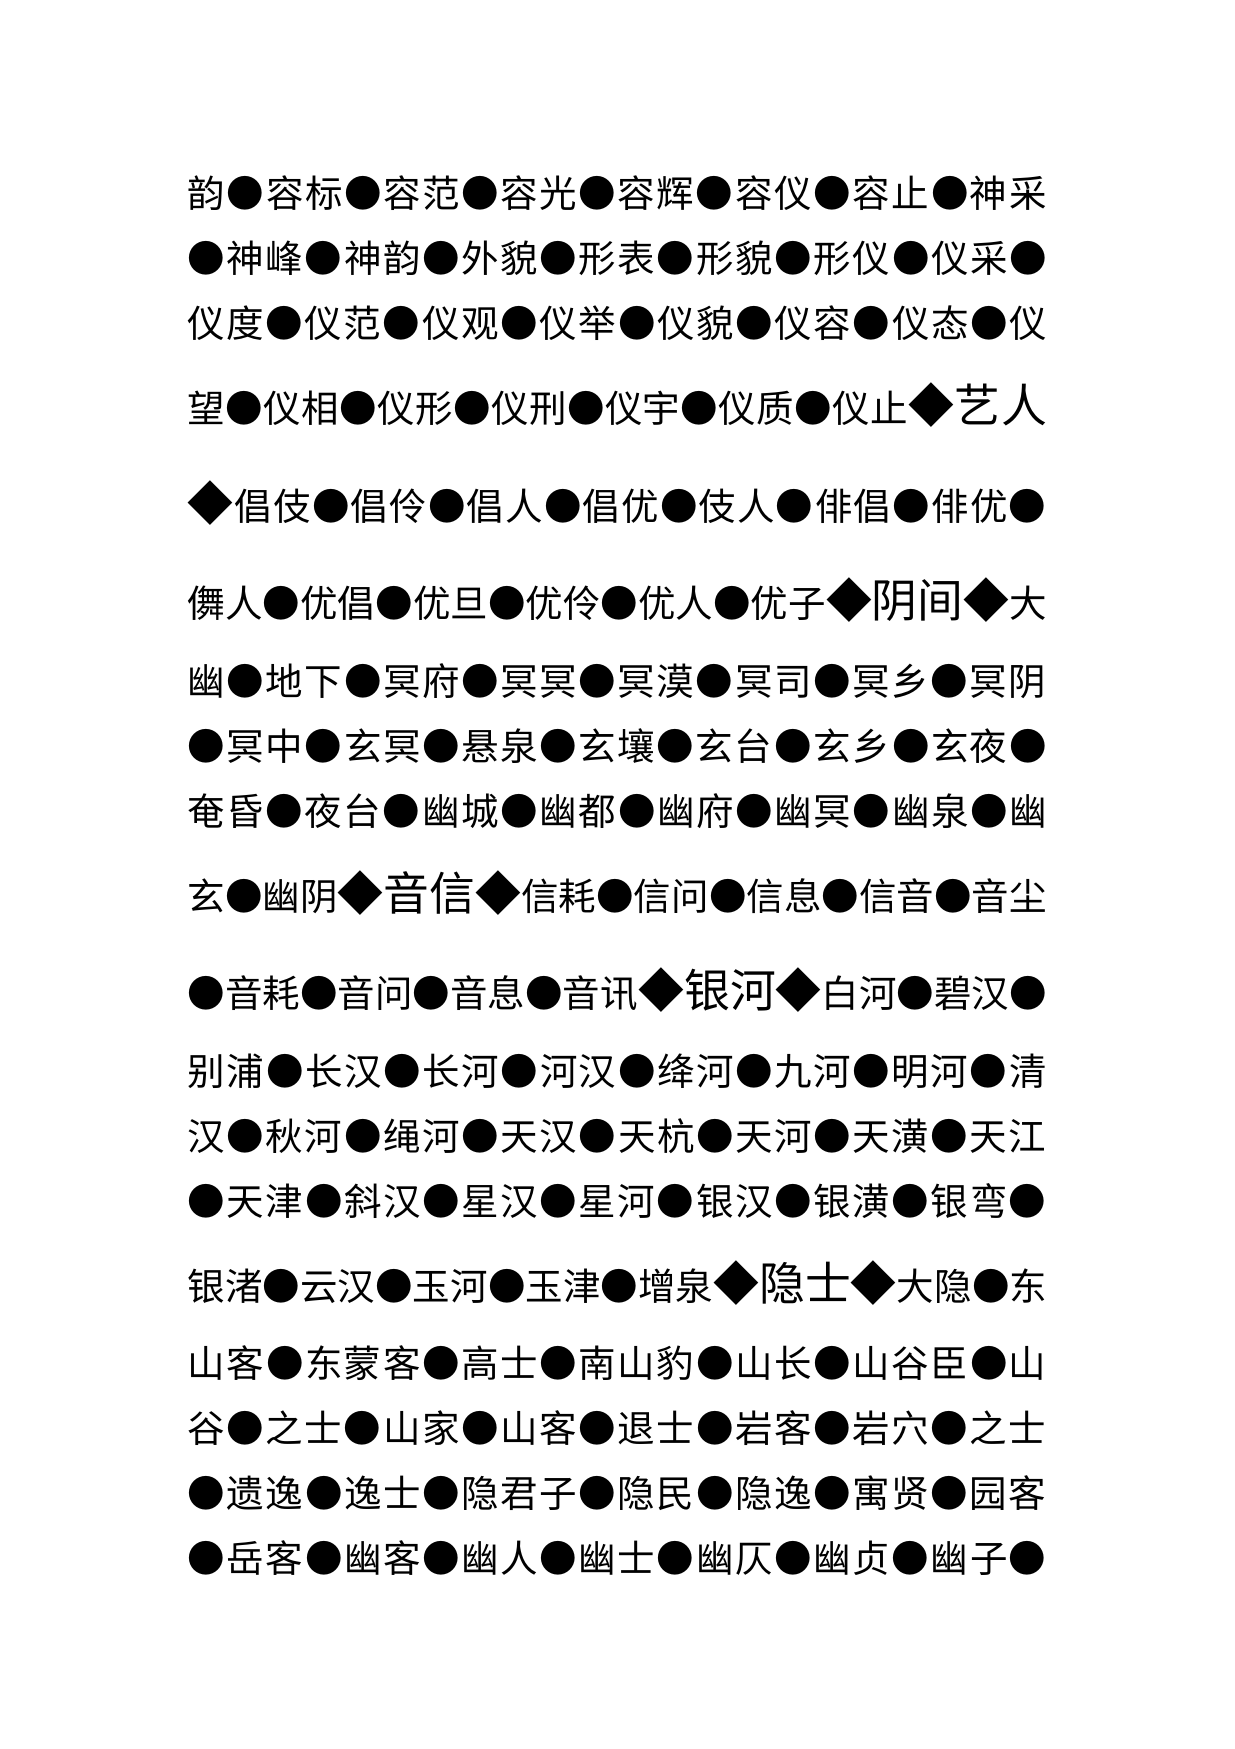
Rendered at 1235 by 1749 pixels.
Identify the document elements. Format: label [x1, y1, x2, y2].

text [187, 159, 1047, 1589]
